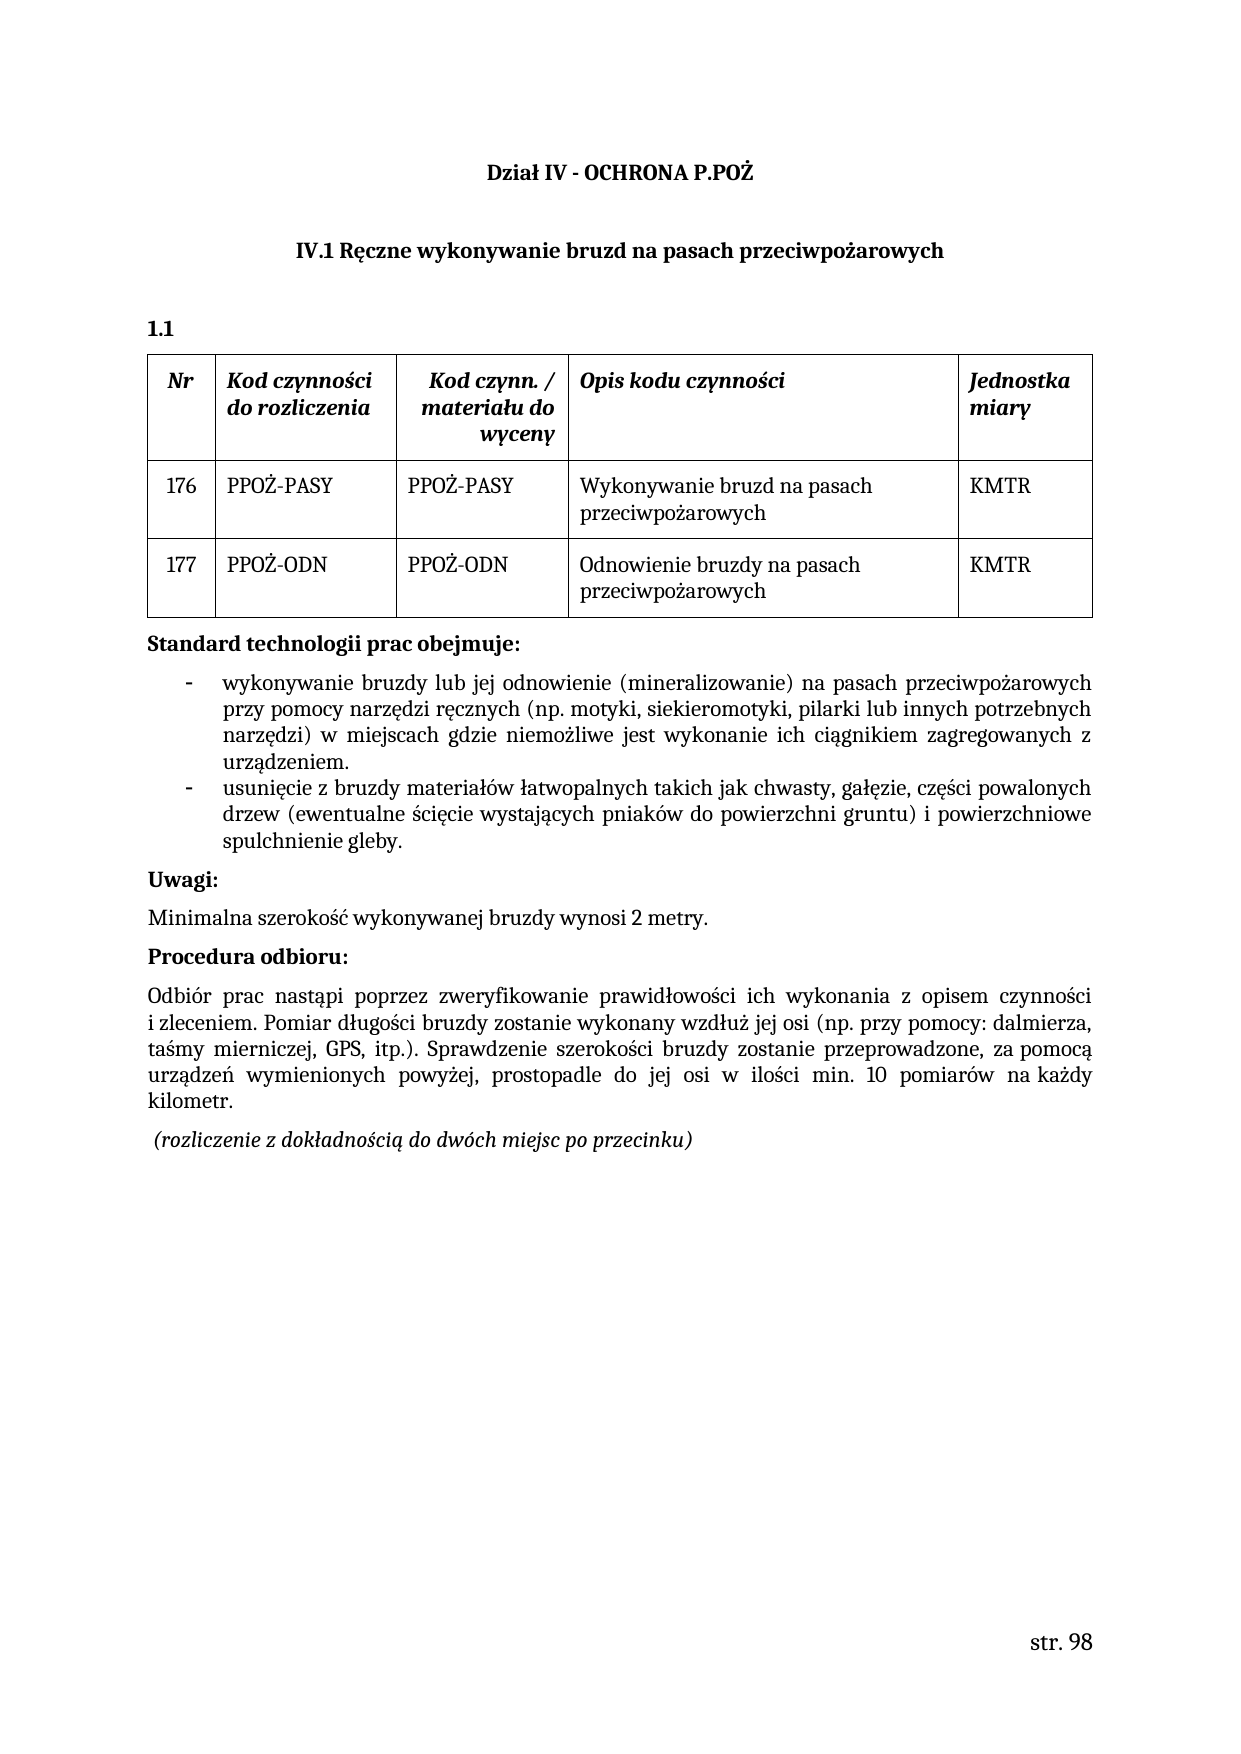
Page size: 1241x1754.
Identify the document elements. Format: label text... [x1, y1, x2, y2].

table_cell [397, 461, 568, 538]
text Minimalna szerokość wykonywanej bruzdy wynosi 2 metry. [148, 905, 1093, 932]
list usunięcie z bruzdy materiałów łatwopalnych takich jak chwasty, gałęzie, części powalonych drzew (ewentualne ścięcie wystających pniaków do powierzchni gruntu) i powierzchniowe spulchnienie gleby. [185, 775, 1093, 854]
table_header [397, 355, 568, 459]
text Procedura odbioru: [148, 944, 1093, 970]
text Uwagi: [148, 866, 1093, 893]
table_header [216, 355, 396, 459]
text IV.1 Ręczne wykonywanie bruzd na pasach przeciwpożarowych [148, 238, 1093, 264]
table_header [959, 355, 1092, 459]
text Odbiór prac nastąpi poprzez zweryfikowanie prawidłowości ich wykonania z opisem czynności i zleceniem. Pomiar długości bruzdy zostanie wykonany wzdłuż jej osi (np. przy pomocy: dalmierza, taśmy mierniczej, GPS, itp.). Sprawdzenie szerokości bruzdy zostanie przeprowadzone, za pomocą urządzeń wymienionych powyżej, prostopadle do jej osi w ilości min. 10 pomiarów na każdy kilometr. [148, 983, 1093, 1115]
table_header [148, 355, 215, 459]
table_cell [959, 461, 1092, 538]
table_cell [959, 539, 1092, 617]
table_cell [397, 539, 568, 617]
text Standard technologii prac obejmuje: [148, 631, 1093, 657]
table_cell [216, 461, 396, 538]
text (rozliczenie z dokładnością do dwóch miejsc po przecinku) [148, 1127, 1093, 1153]
text 1.1 [148, 316, 1093, 342]
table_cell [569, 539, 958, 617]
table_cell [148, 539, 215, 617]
text Dział IV - OCHRONA P.POŻ [148, 160, 1093, 186]
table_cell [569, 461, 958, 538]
list wykonywanie bruzdy lub jej odnowienie (mineralizowanie) na pasach przeciwpożarowych przy pomocy narzędzi ręcznych (np. motyki, siekieromotyki, pilarki lub innych potrzebnych narzędzi) w miejscach gdzie niemożliwe jest wykonanie ich ciągnikiem zagregowanych z urządzeniem. [185, 669, 1093, 775]
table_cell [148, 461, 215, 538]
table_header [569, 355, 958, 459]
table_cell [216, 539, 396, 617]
